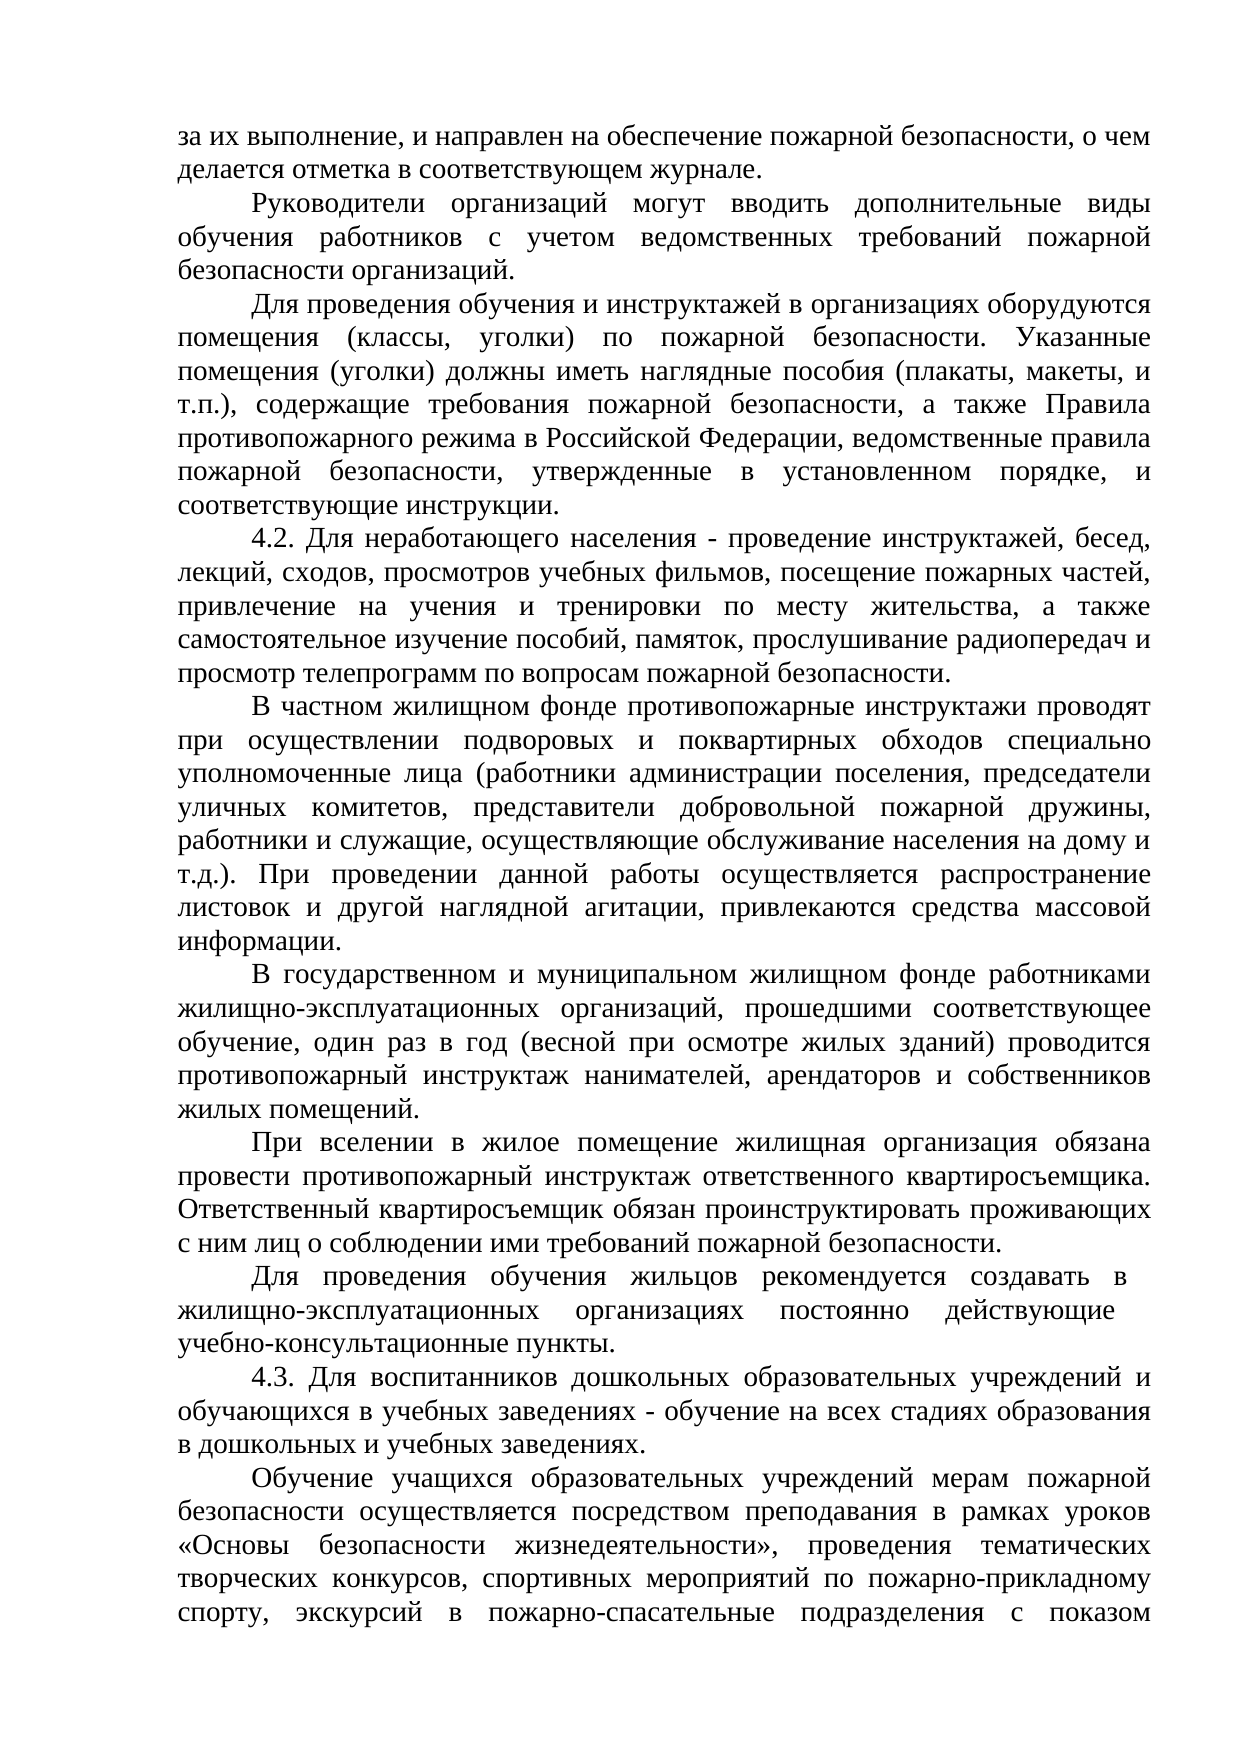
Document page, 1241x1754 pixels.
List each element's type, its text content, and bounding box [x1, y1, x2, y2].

text Для проведения обучения и инструктажей в организациях оборудуются помещения (классы, уголки) по пожарной безопасности. Указанные помещения (уголки) должны иметь наглядные пособия (плакаты, макеты, и т.п.), содержащие требования пожарной безопасности, а также Правила противопожарного режима в Российской Федерации, ведомственные правила пожарной безопасности, утвержденные в установленном порядке, и соответствующие инструкции. [177, 286, 1152, 521]
text В частном жилищном фонде противопожарные инструктажи проводят при осуществлении подворовых и поквартирных обходов специально уполномоченные лица (работники администрации поселения, председатели уличных комитетов, представители добровольной пожарной дружины, работники и служащие, осуществляющие обслуживание населения на дому и т.д.). При проведении данной работы осуществляется распространение листовок и другой наглядной агитации, привлекаются средства массовой информации. [177, 688, 1152, 957]
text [177, 1460, 1152, 1627]
text 4.2. Для неработающего населения - проведение инструктажей, бесед, лекций, сходов, просмотров учебных фильмов, посещение пожарных частей, привлечение на учения и тренировки по месту жительства, а также самостоятельное изучение пособий, памяток, прослушивание радиопередач и просмотр телепрограмм по вопросам пожарной безопасности. [177, 521, 1152, 688]
text Руководители организаций могут вводить дополнительные виды обучения работников с учетом ведомственных требований пожарной безопасности организаций. [177, 185, 1152, 286]
text В государственном и муниципальном жилищном фонде работниками жилищно-эксплуатационных организаций, прошедшими соответствующее обучение, один раз в год (весной при осмотре жилых зданий) проводится противопожарный инструктаж нанимателей, арендаторов и собственников жилых помещений. [177, 957, 1152, 1124]
text 4.3. Для воспитанников дошкольных образовательных учреждений и обучающихся в учебных заведениях - обучение на всех стадиях образования в дошкольных и учебных заведениях. [177, 1359, 1152, 1460]
text Для проведения обучения жильцов рекомендуется создавать в жилищно-эксплуатационных организациях постоянно действующие учебно-консультационные пункты. [177, 1258, 1152, 1359]
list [177, 118, 1152, 185]
text При вселении в жилое помещение жилищная организация обязана провести противопожарный инструктаж ответственного квартиросъемщика. Ответственный квартиросъемщик обязан проинструктировать проживающих с ним лиц о соблюдении ими требований пожарной безопасности. [177, 1124, 1152, 1258]
